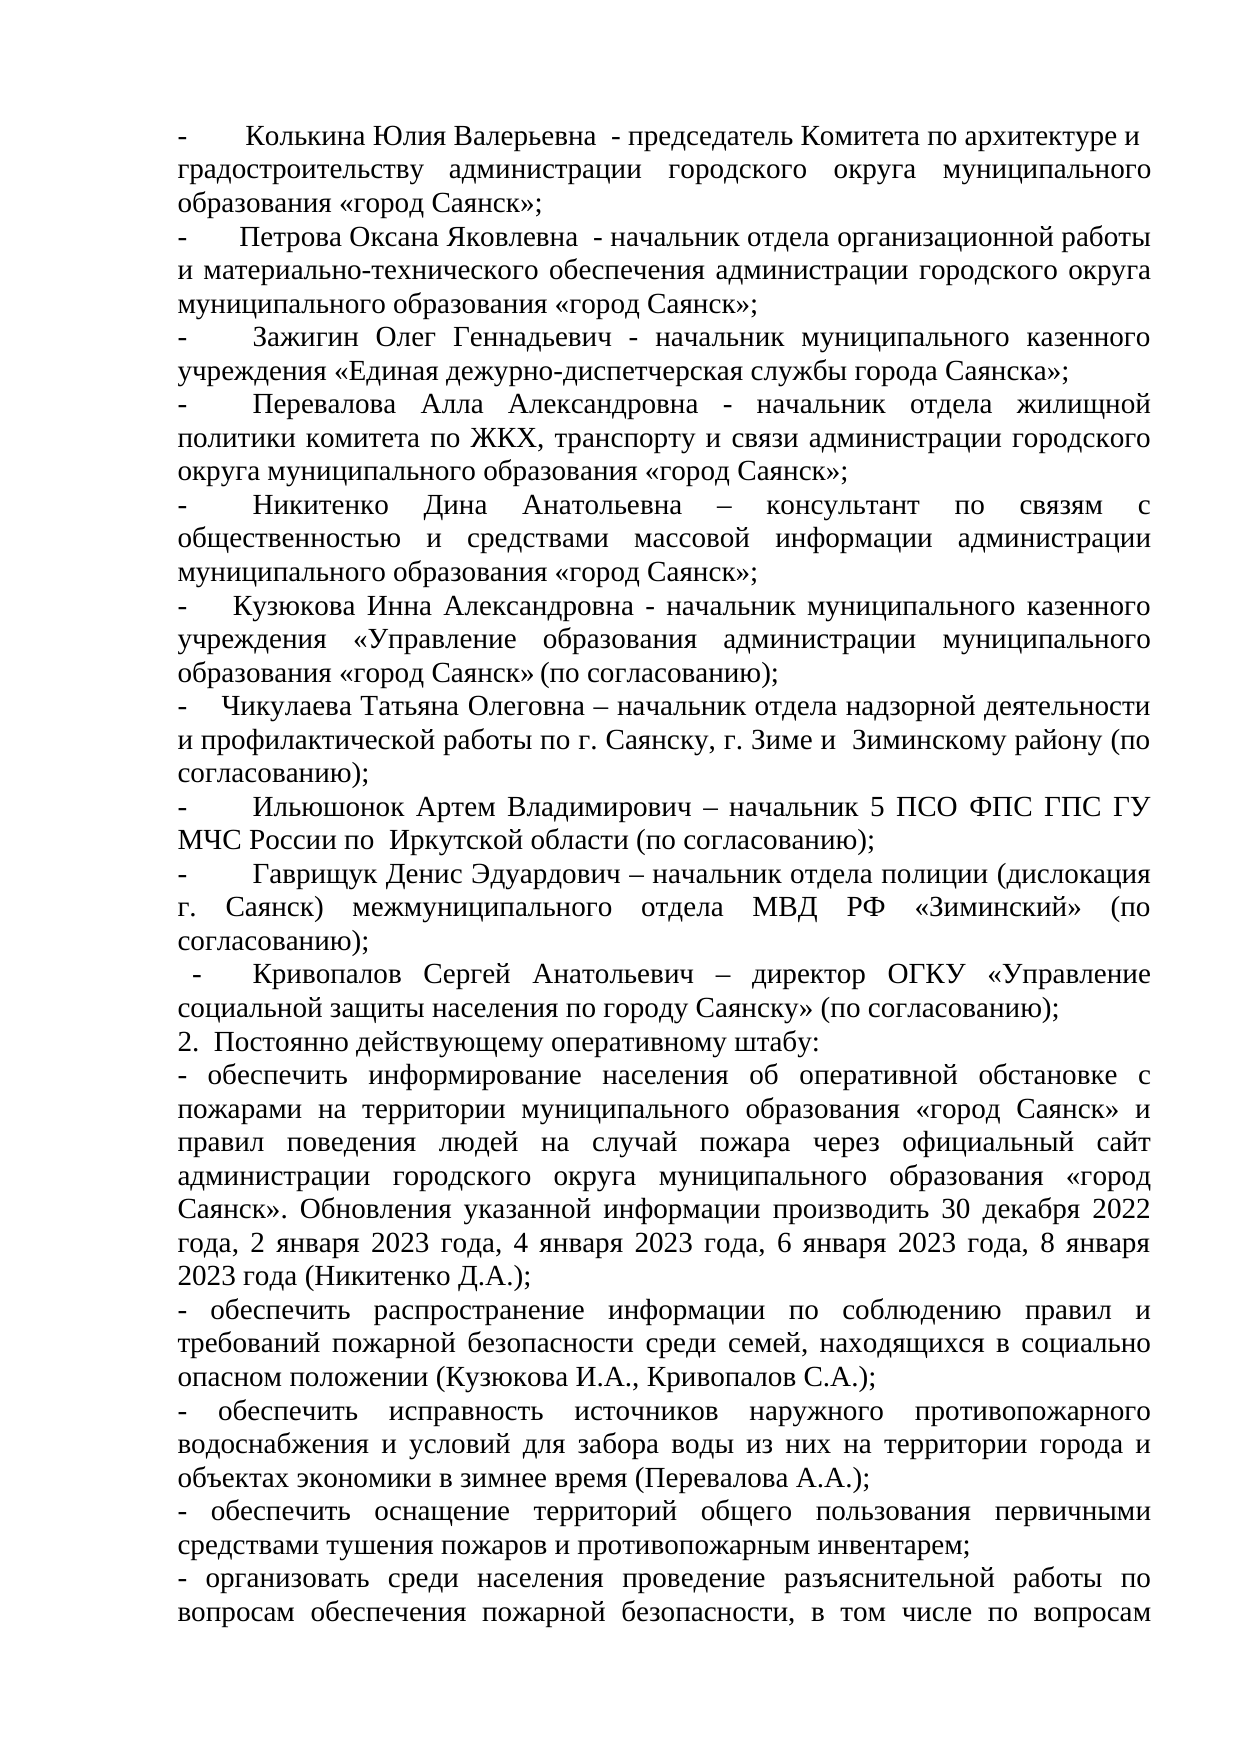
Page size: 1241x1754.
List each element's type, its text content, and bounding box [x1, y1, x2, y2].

text - Чикулаева Татьяна Олеговна – начальник отдела надзорной деятельности и профилактической работы по г. Саянску, г. Зиме и Зиминскому району (по согласованию); [177, 688, 1152, 789]
text 2. Постоянно действующему оперативному штабу: [177, 1024, 1152, 1057]
text - обеспечить оснащение территорий общего пользования первичными средствами тушения пожаров и противопожарным инвентарем; [177, 1493, 1152, 1560]
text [177, 1560, 1152, 1627]
text - обеспечить информирование населения об оперативной обстановке с пожарами на территории муниципального образования «город Саянск» и правил поведения людей на случай пожара через официальный сайт администрации городского округа муниципального образования «город Саянск». Обновления указанной информации производить 30 декабря 2022 года, 2 января 2023 года, 4 января 2023 года, 6 января 2023 года, 8 января 2023 года (Никитенко Д.А.); [177, 1057, 1152, 1292]
text - Никитенко Дина Анатольевна – консультант по связям с общественностью и средствами массовой информации администрации муниципального образования «город Саянск»; [177, 487, 1152, 588]
text - Зажигин Олег Геннадьевич - начальник муниципального казенного учреждения «Единая дежурно-диспетчерская службы города Саянска»; [177, 319, 1152, 386]
text - Кривопалов Сергей Анатольевич – директор ОГКУ «Управление социальной защиты населения по городу Саянску» (по согласованию); [177, 957, 1152, 1024]
text - Колькина Юлия Валерьевна - председатель Комитета по архитектуре и [177, 118, 1152, 152]
text - обеспечить исправность источников наружного противопожарного водоснабжения и условий для забора воды из них на территории города и объектах экономики в зимнее время (Перевалова А.А.); [177, 1393, 1152, 1493]
text - Кузюкова Инна Александровна - начальник муниципального казенного учреждения «Управление образования администрации муниципального образования «город Саянск» (по согласованию); [177, 588, 1152, 688]
text - Ильюшонок Артем Владимирович – начальник 5 ПСО ФПС ГПС ГУ МЧС России по Иркутской области (по согласованию); [177, 789, 1152, 856]
text - Гаврищук Денис Эдуардович – начальник отдела полиции (дислокация г. Саянск) межмуниципального отдела МВД РФ «Зиминский» (по согласованию); [177, 856, 1152, 957]
text - Петрова Оксана Яковлевна - начальник отдела организационной работы и материально-технического обеспечения администрации городского округа муниципального образования «город Саянск»; [177, 219, 1152, 319]
text градостроительству администрации городского округа муниципального образования «город Саянск»; [177, 152, 1152, 219]
text - Перевалова Алла Александровна - начальник отдела жилищной политики комитета по ЖКХ, транспорту и связи администрации городского округа муниципального образования «город Саянск»; [177, 386, 1152, 487]
text - обеспечить распространение информации по соблюдению правил и требований пожарной безопасности среди семей, находящихся в социально опасном положении (Кузюкова И.А., Кривопалов С.А.); [177, 1292, 1152, 1393]
